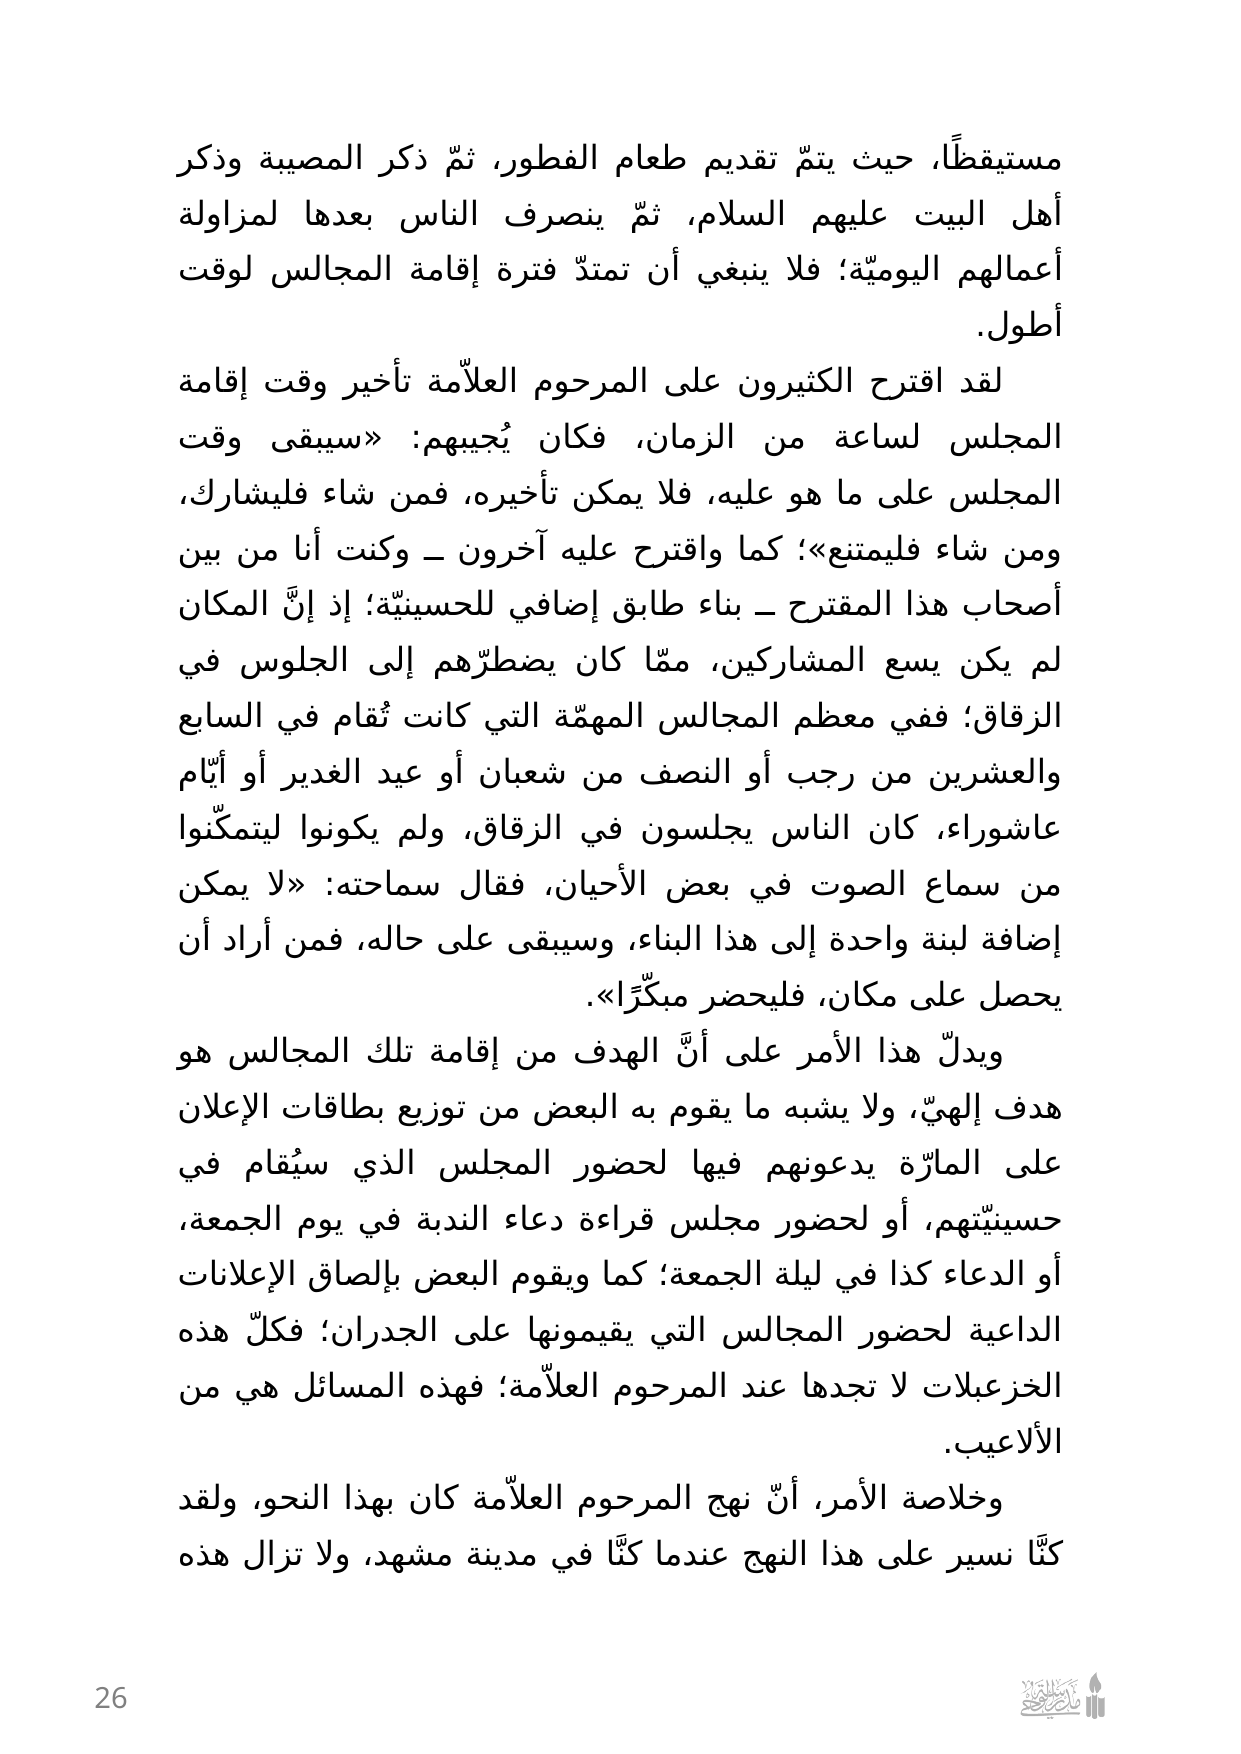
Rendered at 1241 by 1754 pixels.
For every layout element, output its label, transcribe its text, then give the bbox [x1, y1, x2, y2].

text ويدلّ هذا الأمر على أنَّ الهدف من إقامة تلك المجالس هو هدف إلهيّ، ولا يشبه ما يقوم به البعض من توزيع بطاقات الإعلان على المارّة يدعونهم فيها لحضور المجلس الذي سيُقام في حسينيّتهم، أو لحضور مجلس قراءة دعاء الندبة في يوم الجمعة، أو الدعاء كذا في ليلة الجمعة؛ كما ويقوم البعض بإلصاق الإعلانات الداعية لحضور المجالس التي يقيمونها على الجدران؛ فكلّ هذه الخزعبلات لا تجدها عند المرحوم العلاّمة؛ فهذه المسائل هي من الألاعيب. [177, 1029, 1063, 1476]
picture [1020, 1672, 1105, 1719]
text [177, 1476, 1063, 1587]
text لقد اقترح الكثيرون على المرحوم العلاّمة تأخير وقت إقامة المجلس لساعة من الزمان، فكان يُجيبهم: «سيبقى وقت المجلس على ما هو عليه، فلا يمكن تأخيره، فمن شاء فليشارك، ومن شاء فليمتنع»؛ كما واقترح عليه آخرون ــ وكنت أنا من بين أصحاب هذا المقترح ــ بناء طابق إضافي للحسينيّة؛ إذ إنَّ المكان لم يكن يسع المشاركين، ممّا كان يضطرّهم إلى الجلوس في الزقاق؛ ففي معظم المجالس المهمّة التي كانت تُقام في السابع والعشرين من رجب أو النصف من شعبان أو عيد الغدير أو أيّام عاشوراء، كان الناس يجلسون في الزقاق، ولم يكونوا ليتمكّنوا من سماع الصوت في بعض الأحيان، فقال سماحته: «لا يمكن إضافة لبنة واحدة إلى هذا البناء، وسيبقى على حاله، فمن أراد أن يحصل على مكان، فليحضر مبكّرًًا». [177, 359, 1063, 1029]
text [177, 136, 1063, 359]
